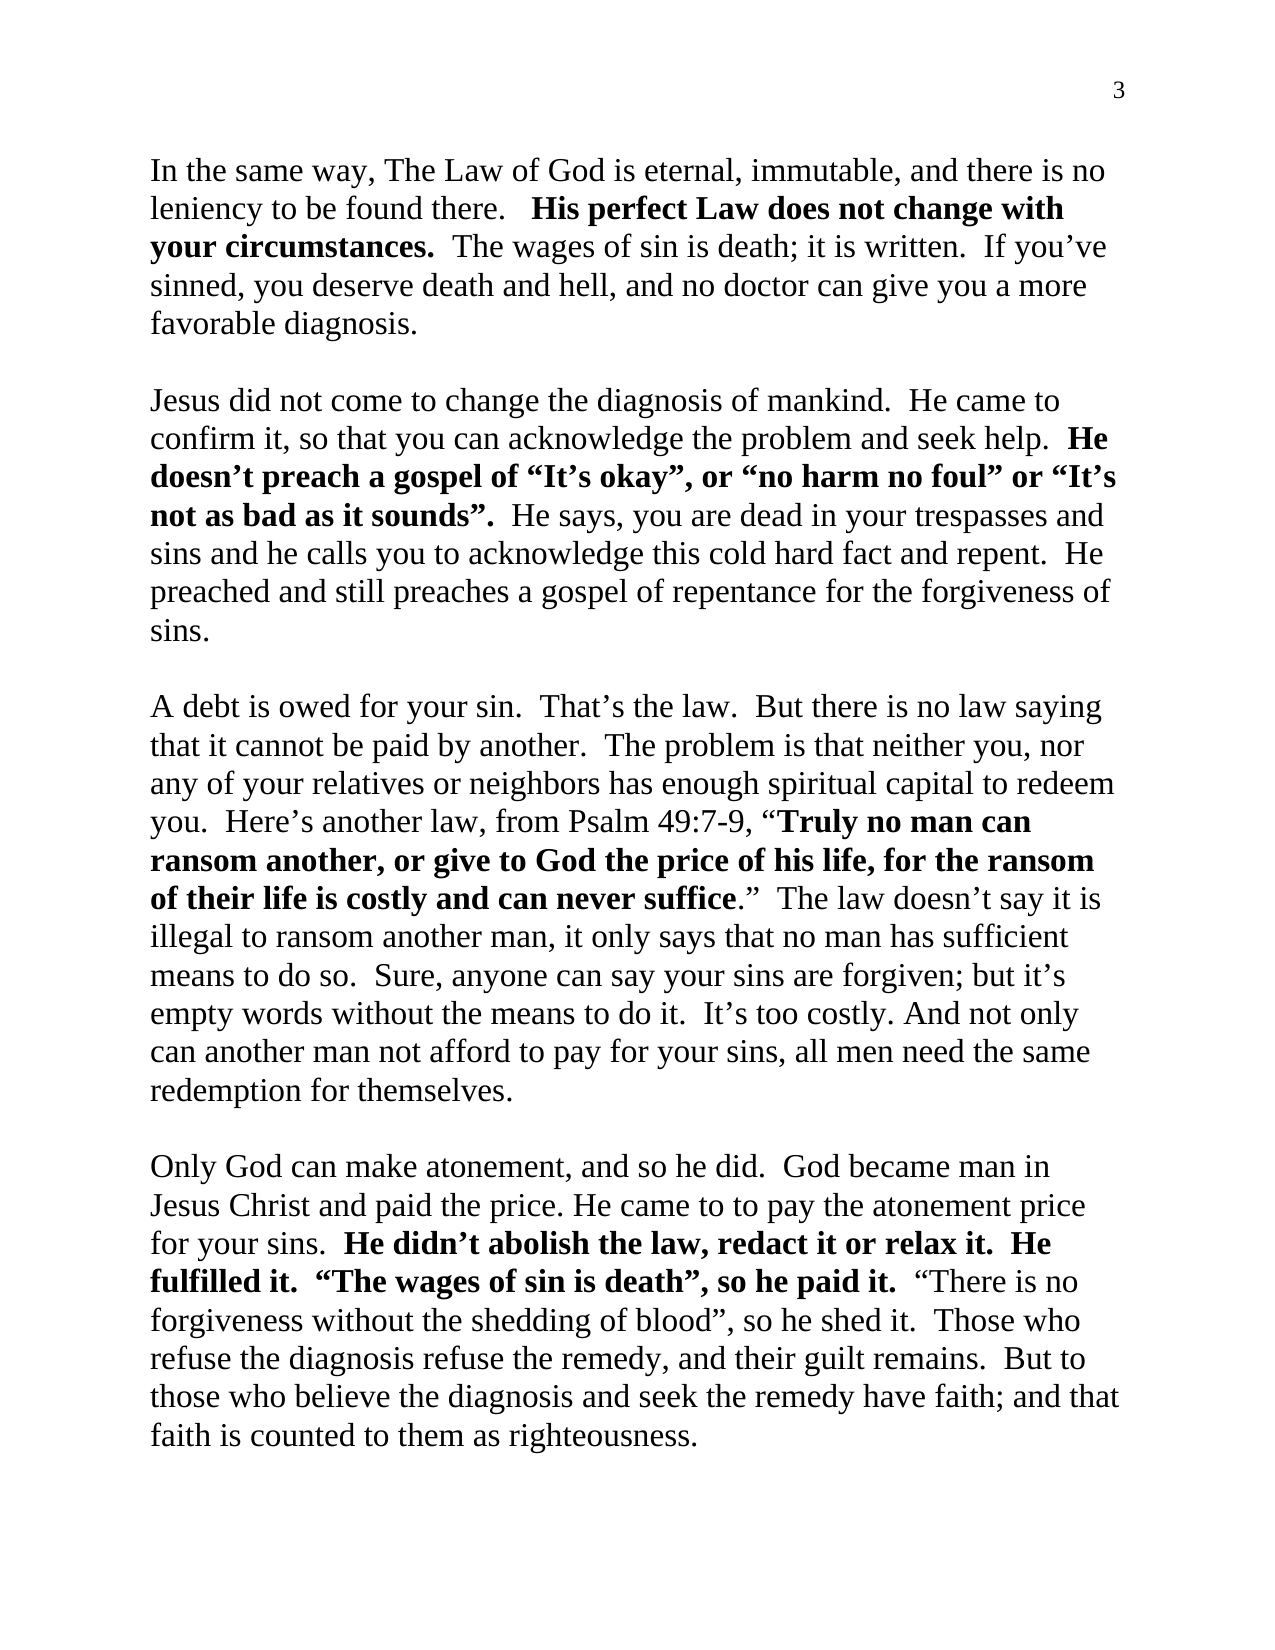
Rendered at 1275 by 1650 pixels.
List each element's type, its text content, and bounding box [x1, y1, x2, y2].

text Jesus did not come to change the diagnosis of mankind. He came to confirm it, so that you can acknowledge the problem and seek help. He doesn’t preach a gospel of “It’s okay”, or “no harm no foul” or “It’s not as bad as it sounds”. He says, you are dead in your trespasses and sins and he calls you to acknowledge this cold hard fact and repent. He preached and still preaches a gospel of repentance for the forgiveness of sins. [150, 380, 1125, 648]
text A debt is owed for your sin. That’s the law. But there is no law saying that it cannot be paid by another. The problem is that neither you, nor any of your relatives or neighbors has enough spiritual capital to redeem you. Here’s another law, from Psalm 49:7-9, “Truly no man can ransom another, or give to God the price of his life, for the ransom of their life is costly and can never suffice.” The law doesn’t say it is illegal to ransom another man, it only says that no man has sufficient means to do so. Sure, anyone can say your sins are forgiven; but it’s empty words without the means to do it. It’s too costly. And not only can another man not afford to pay for your sins, all men need the same redemption for themselves. [150, 687, 1125, 1108]
text Only God can make atonement, and so he did. God became man in Jesus Christ and paid the price. He came to to pay the atonement price for your sins. He didn’t abolish the law, redact it or relax it. He fulfilled it. “The wages of sin is death”, so he paid it. “There is no forgiveness without the shedding of blood”, so he shed it. Those who refuse the diagnosis refuse the remedy, and their guilt remains. But to those who believe the diagnosis and seek the remedy have faith; and that faith is counted to them as righteousness. [150, 1147, 1125, 1453]
text In the same way, The Law of God is eternal, immutable, and there is no leniency to be found there. His perfect Law does not change with your circumstances. The wages of sin is death; it is written. If you’ve sinned, you deserve death and hell, and no doctor can give you a more favorable diagnosis. [150, 150, 1125, 342]
